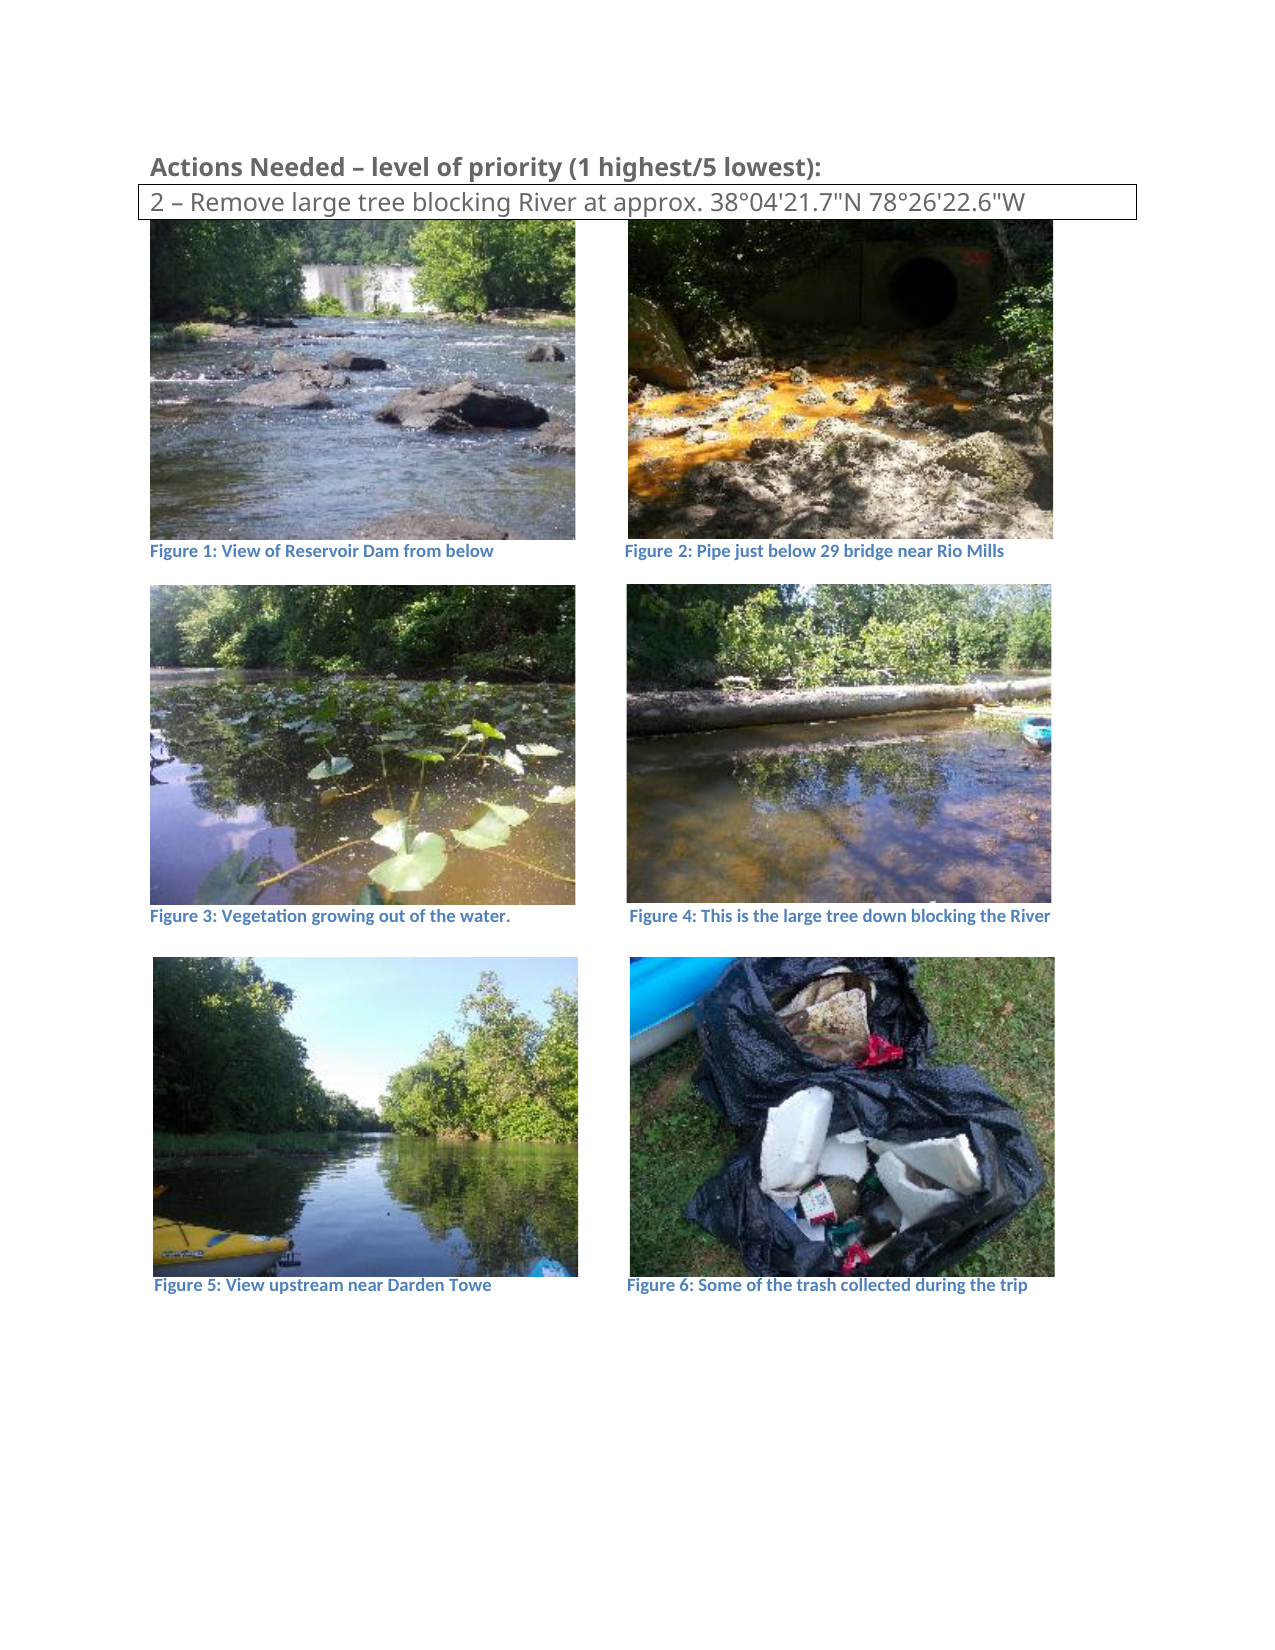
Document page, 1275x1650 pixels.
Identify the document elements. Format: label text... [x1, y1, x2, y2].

picture [153, 957, 579, 1274]
picture [628, 220, 1054, 539]
picture [626, 585, 1052, 903]
text Actions Needed – level of priority (1 highest/5 lowest): [150, 150, 1125, 184]
picture [150, 220, 576, 540]
picture [629, 957, 1055, 1274]
table_header 2 – Remove large tree blocking River at approx. 38°04'21.7"N 78°26'22.6"W [139, 185, 1136, 219]
picture [150, 585, 576, 905]
picture [629, 957, 645, 965]
